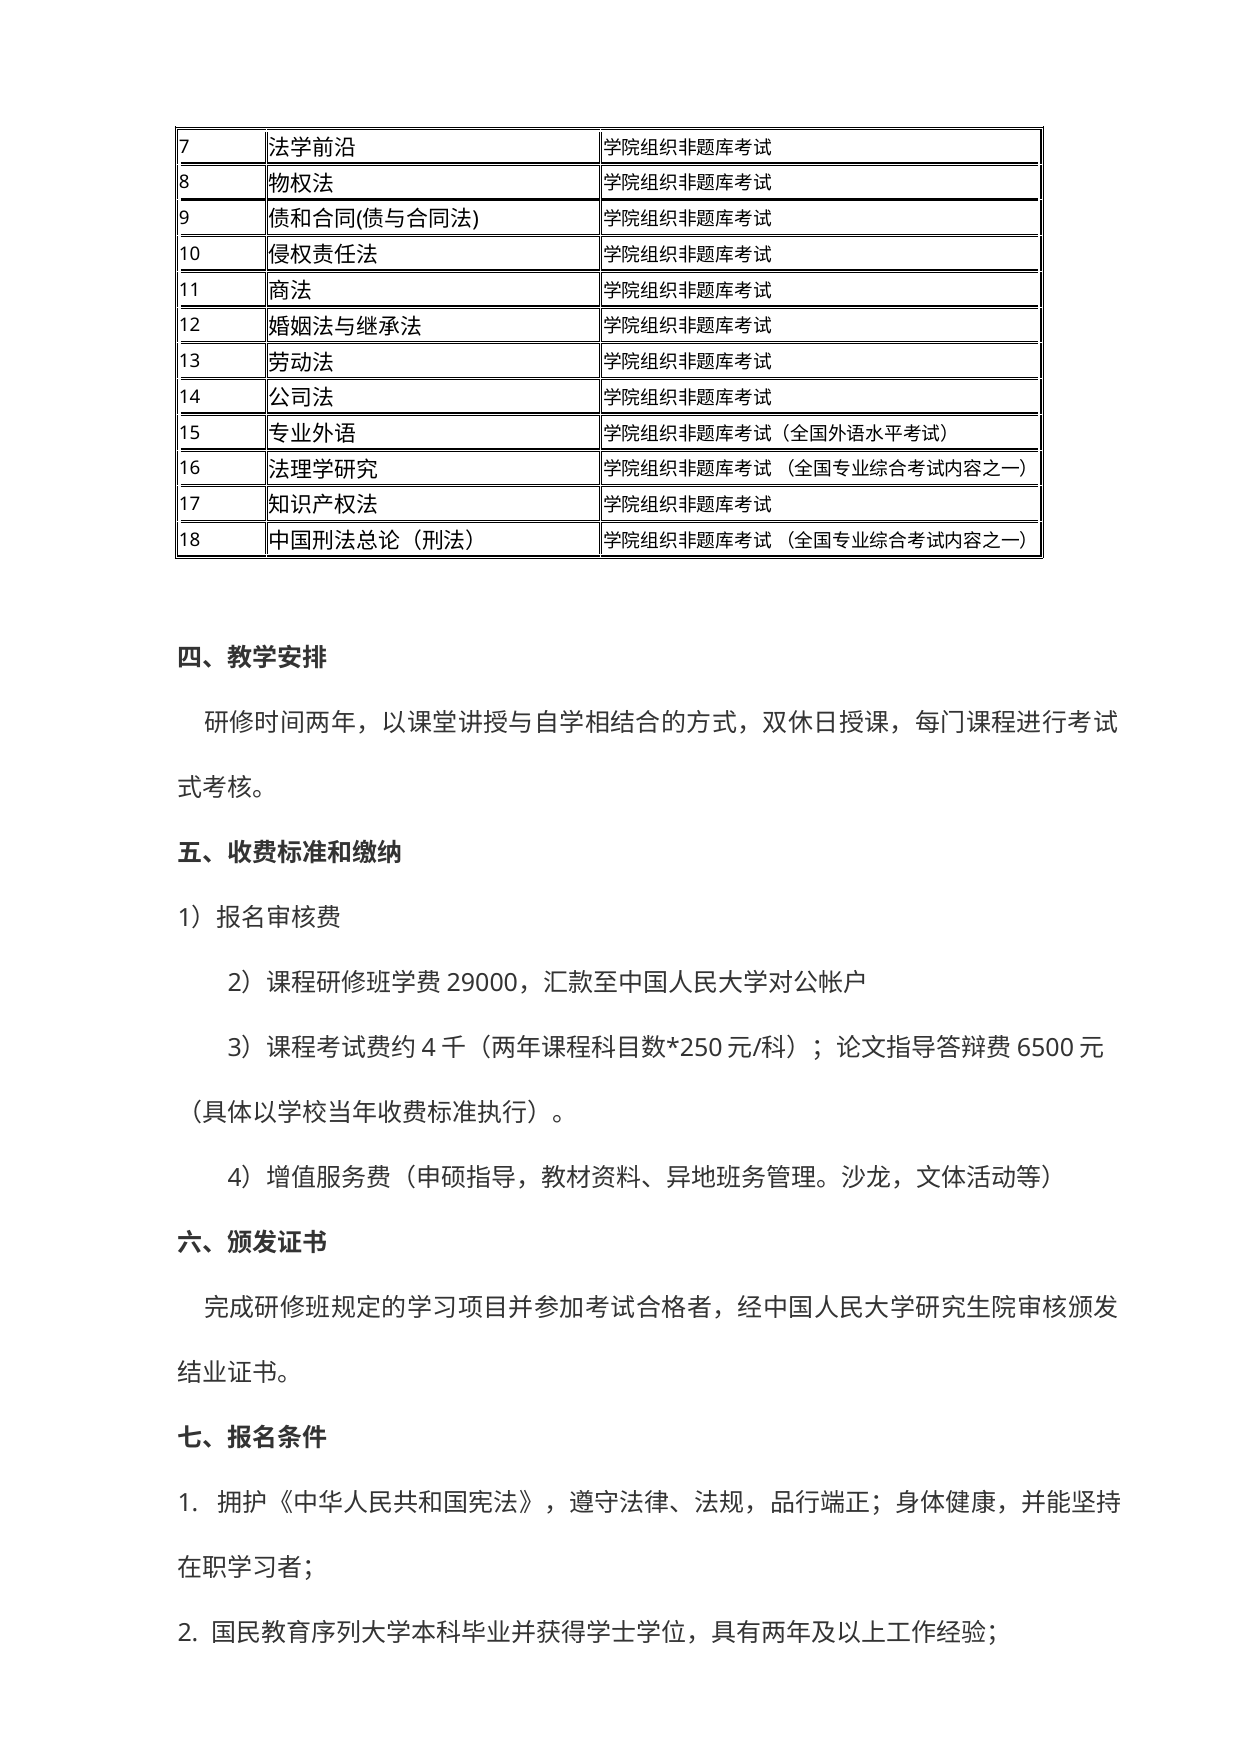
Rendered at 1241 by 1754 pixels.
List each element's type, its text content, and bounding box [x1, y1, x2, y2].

table_cell 学院组织非题库考试 [602, 269, 1041, 305]
table_cell 学院组织非题库考试 [601, 130, 1040, 162]
table_cell 15 [178, 412, 265, 448]
table_cell 12 [178, 305, 265, 341]
table_cell 14 [176, 377, 266, 412]
table_cell 侵权责任法 [268, 237, 599, 269]
table_cell 学院组织非题库考试 [601, 484, 1042, 519]
text 4）增值服务费（申硕指导，教材资料、异地班务管理。沙龙，文体活动等） [177, 1143, 1122, 1208]
table_cell 学院组织非题库考试 [602, 305, 1041, 341]
table_cell 劳动法 [268, 344, 599, 377]
table_cell 中国刑法总论（刑法） [266, 523, 601, 555]
text 完成研修班规定的学习项目并参加考试合格者，经中国人民大学研究生院审核颁发结业证书。 [177, 1273, 1122, 1403]
table_cell 16 [178, 448, 265, 484]
table_cell 9 [176, 198, 265, 234]
table_cell 11 [178, 269, 265, 305]
table_cell 学院组织非题库考试 [601, 341, 1042, 377]
text 2. 国民教育序列大学本科毕业并获得学士学位，具有两年及以上工作经验； [177, 1598, 1122, 1663]
table_cell 学院组织非题库考试 [602, 162, 1041, 198]
table_cell 7 [178, 130, 266, 162]
text 六、颁发证书 [177, 1208, 1122, 1273]
table_cell 8 [178, 162, 265, 198]
table_cell 17 [176, 484, 266, 519]
table_cell 法学前沿 [266, 130, 601, 162]
table_cell 学院组织非题库考试 [601, 234, 1042, 269]
table_cell 13 [176, 341, 266, 377]
text 五、收费标准和缴纳 [177, 818, 1122, 883]
table_cell 公司法 [268, 380, 599, 412]
text 研修时间两年，以课堂讲授与自学相结合的方式，双休日授课，每门课程进行考试式考核。 [177, 688, 1122, 818]
table_cell 专业外语 [268, 416, 599, 448]
table_cell 学院组织非题库考试 （全国专业综合考试内容之一） [602, 448, 1041, 484]
table_cell 债和合同(债与合同法) [268, 201, 599, 234]
text 1. 拥护《中华人民共和国宪法》，遵守法律、法规，品行端正；身体健康，并能坚持在职学习者； [177, 1468, 1122, 1598]
table_cell 学院组织非题库考试 [601, 377, 1042, 412]
text 四、教学安排 [177, 623, 1122, 688]
table_cell 商法 [268, 273, 599, 305]
table_cell 18 [178, 520, 266, 555]
table_cell 10 [176, 234, 266, 269]
text 1）报名审核费 [177, 883, 1122, 948]
table_cell 学院组织非题库考试 [602, 198, 1042, 234]
table_cell 法理学研究 [268, 452, 599, 484]
table_cell 学院组织非题库考试（全国外语水平考试） [602, 412, 1041, 448]
table_cell 知识产权法 [268, 487, 599, 519]
table_cell 婚姻法与继承法 [268, 309, 599, 341]
text 3）课程考试费约4千（两年课程科目数*250元/科）；论文指导答辩费6500元（具体以学校当年收费标准执行）。 [177, 1013, 1122, 1143]
text 七、报名条件 [177, 1403, 1122, 1468]
table_cell 物权法 [268, 166, 599, 198]
table_cell 学院组织非题库考试 （全国专业综合考试内容之一） [601, 520, 1041, 555]
text 2）课程研修班学费29000，汇款至中国人民大学对公帐户 [177, 948, 1122, 1013]
